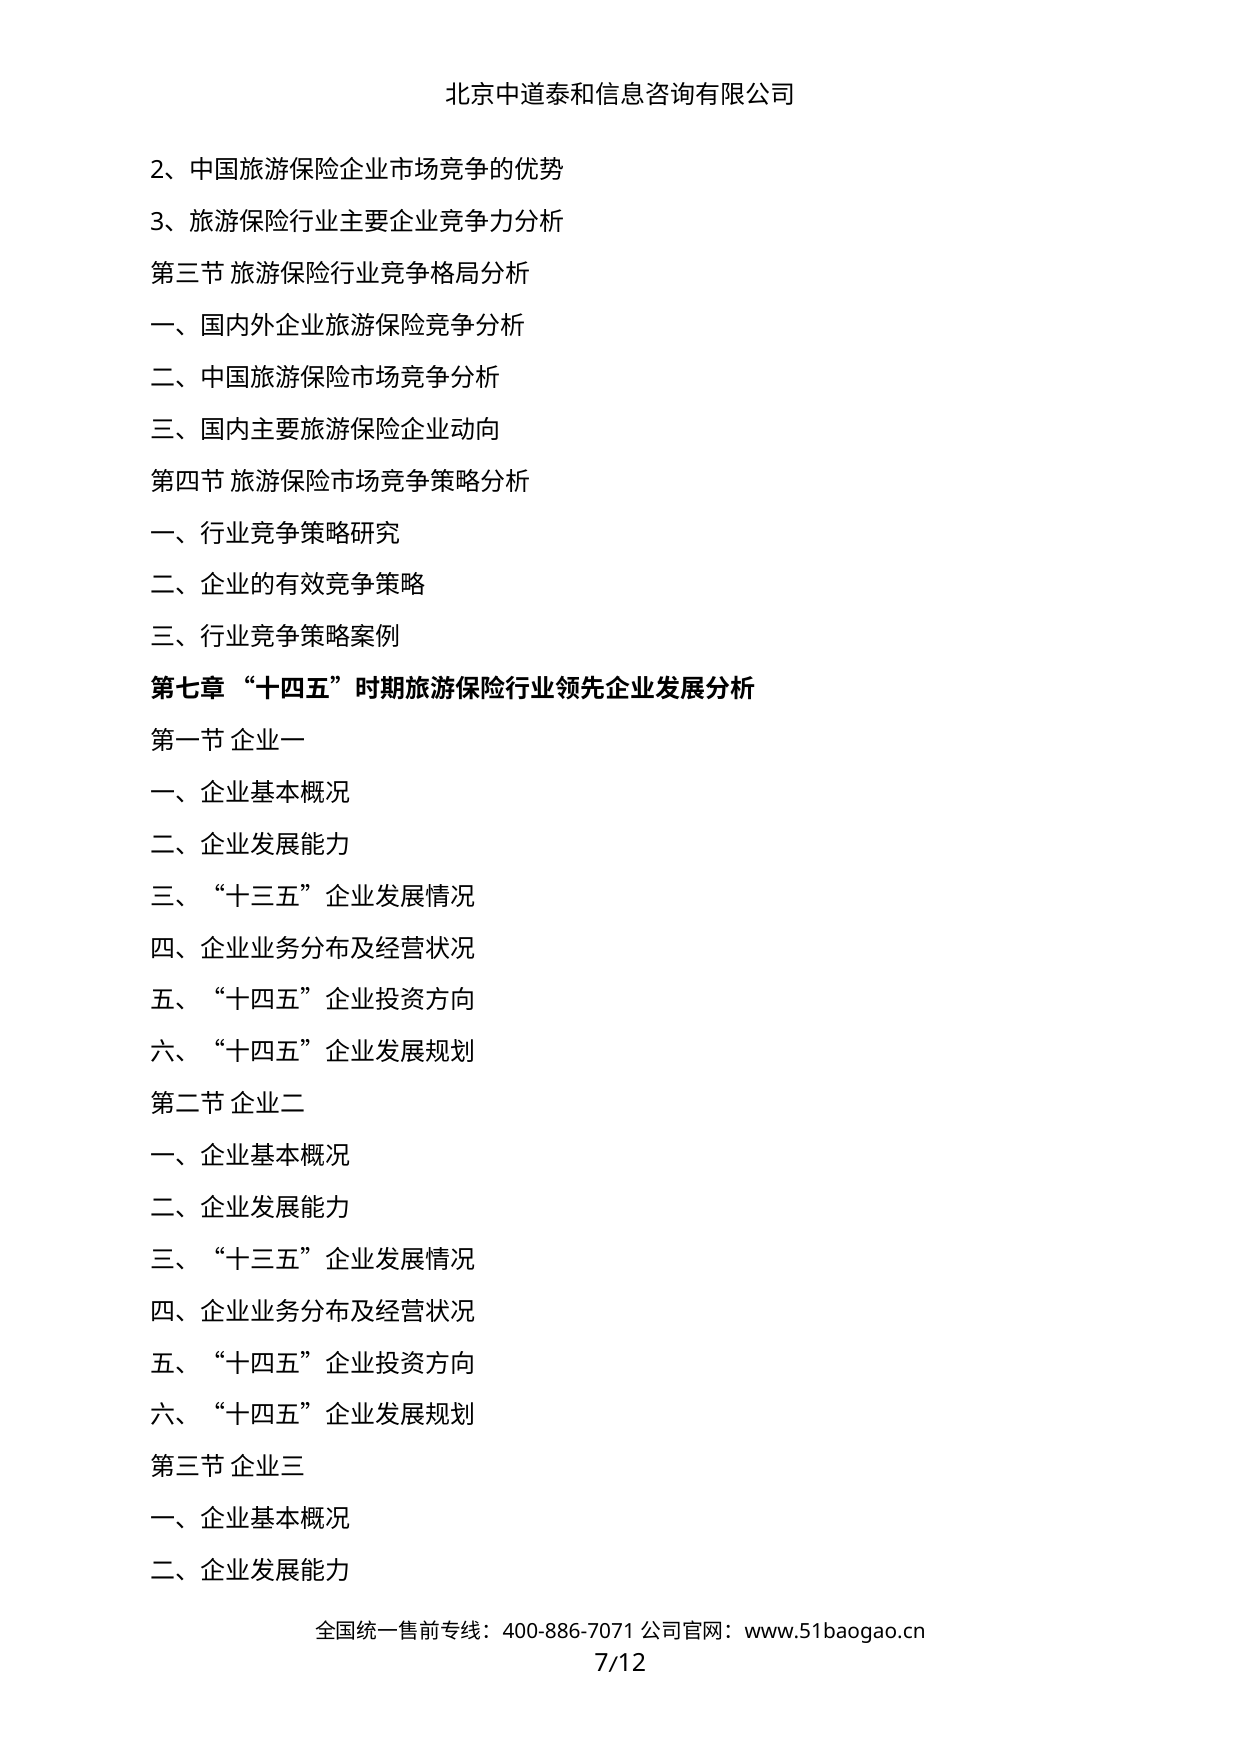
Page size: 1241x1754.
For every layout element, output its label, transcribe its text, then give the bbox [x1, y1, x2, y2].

text 三、“十三五”企业发展情况 [150, 1239, 1090, 1276]
text 二、中国旅游保险市场竞争分析 [150, 357, 1090, 394]
text 六、“十四五”企业发展规划 [150, 1395, 1090, 1431]
text 二、企业的有效竞争策略 [150, 565, 1090, 601]
text 三、国内主要旅游保险企业动向 [150, 409, 1090, 446]
text 第三节 企业三 [150, 1447, 1090, 1483]
text 第二节 企业二 [150, 1084, 1090, 1120]
text 一、行业竞争策略研究 [150, 513, 1090, 549]
text 3、旅游保险行业主要企业竞争力分析 [150, 202, 1090, 238]
text 第三节 旅游保险行业竞争格局分析 [150, 254, 1090, 290]
text 第一节 企业一 [150, 721, 1090, 757]
text 第四节 旅游保险市场竞争策略分析 [150, 461, 1090, 497]
text 一、企业基本概况 [150, 1136, 1090, 1172]
text 一、企业基本概况 [150, 772, 1090, 809]
text 五、“十四五”企业投资方向 [150, 980, 1090, 1016]
text 三、“十三五”企业发展情况 [150, 876, 1090, 912]
text 2、中国旅游保险企业市场竞争的优势 [150, 150, 1090, 186]
text 一、国内外企业旅游保险竞争分析 [150, 306, 1090, 342]
text 第七章 “十四五”时期旅游保险行业领先企业发展分析 [150, 669, 1090, 705]
text 二、企业发展能力 [150, 1187, 1090, 1224]
text 三、行业竞争策略案例 [150, 617, 1090, 653]
text 四、企业业务分布及经营状况 [150, 928, 1090, 964]
text 二、企业发展能力 [150, 824, 1090, 861]
text 五、“十四五”企业投资方向 [150, 1343, 1090, 1379]
text 二、企业发展能力 [150, 1551, 1090, 1587]
text 六、“十四五”企业发展规划 [150, 1032, 1090, 1068]
text 四、企业业务分布及经营状况 [150, 1291, 1090, 1327]
text 一、企业基本概况 [150, 1499, 1090, 1535]
